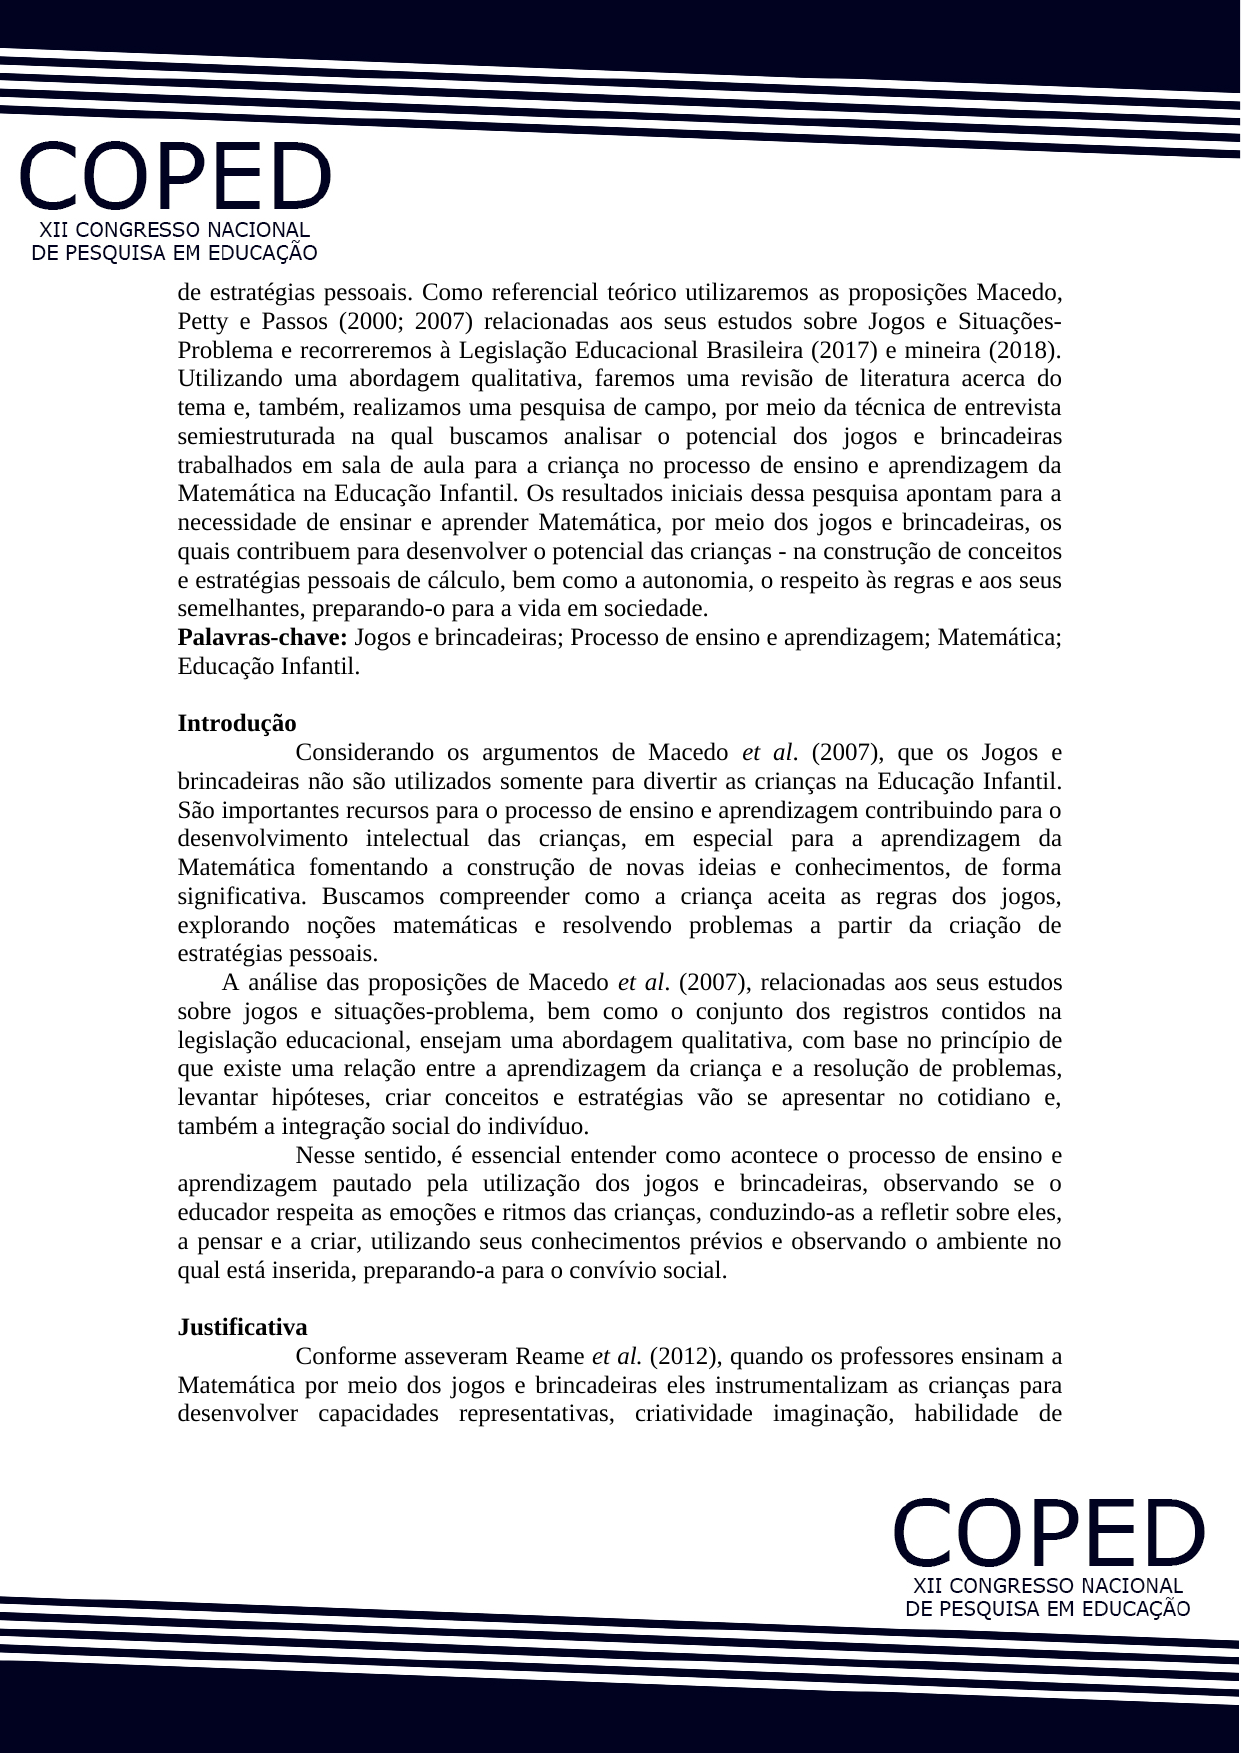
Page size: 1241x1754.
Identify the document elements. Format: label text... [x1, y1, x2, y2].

text Justificativa [177, 1312, 1063, 1341]
text Nesse sentido, é essencial entender como acontece o processo de ensino e aprendizagem pautado pela utilização dos jogos e brincadeiras, observando se o educador respeita as emoções e ritmos das crianças, conduzindo-as a refletir sobre eles, a pensar e a criar, utilizando seus conhecimentos prévios e observando o ambiente no qual está inserida, preparando-a para o convívio social. [177, 1140, 1063, 1283]
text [177, 102, 1063, 622]
picture [0, 1476, 1239, 1753]
text A análise das proposições de Macedo et al. (2007), relacionadas aos seus estudos sobre jogos e situações-problema, bem como o conjunto dos registros contidos na legislação educacional, ensejam uma abordagem qualitativa, com base no princípio de que existe uma relação entre a aprendizagem da criança e a resolução de problemas, levantar hipóteses, criar conceitos e estratégias vão se apresentar no cotidiano e, também a integração social do indivíduo. [177, 967, 1063, 1140]
text Considerando os argumentos de Macedo et al. (2007), que os Jogos e brincadeiras não são utilizados somente para divertir as crianças na Educação Infantil. São importantes recursos para o processo de ensino e aprendizagem contribuindo para o desenvolvimento intelectual das crianças, em especial para a aprendizagem da Matemática fomentando a construção de novas ideias e conhecimentos, de forma significativa. Buscamos compreender como a criança aceita as regras dos jogos, explorando noções matemáticas e resolvendo problemas a partir da criação de estratégias pessoais. [177, 737, 1063, 967]
picture [0, 0, 1241, 278]
text Introdução [177, 708, 1063, 737]
text Palavras-chave: Jogos e brincadeiras; Processo de ensino e aprendizagem; Matemática; Educação Infantil. [177, 622, 1063, 680]
